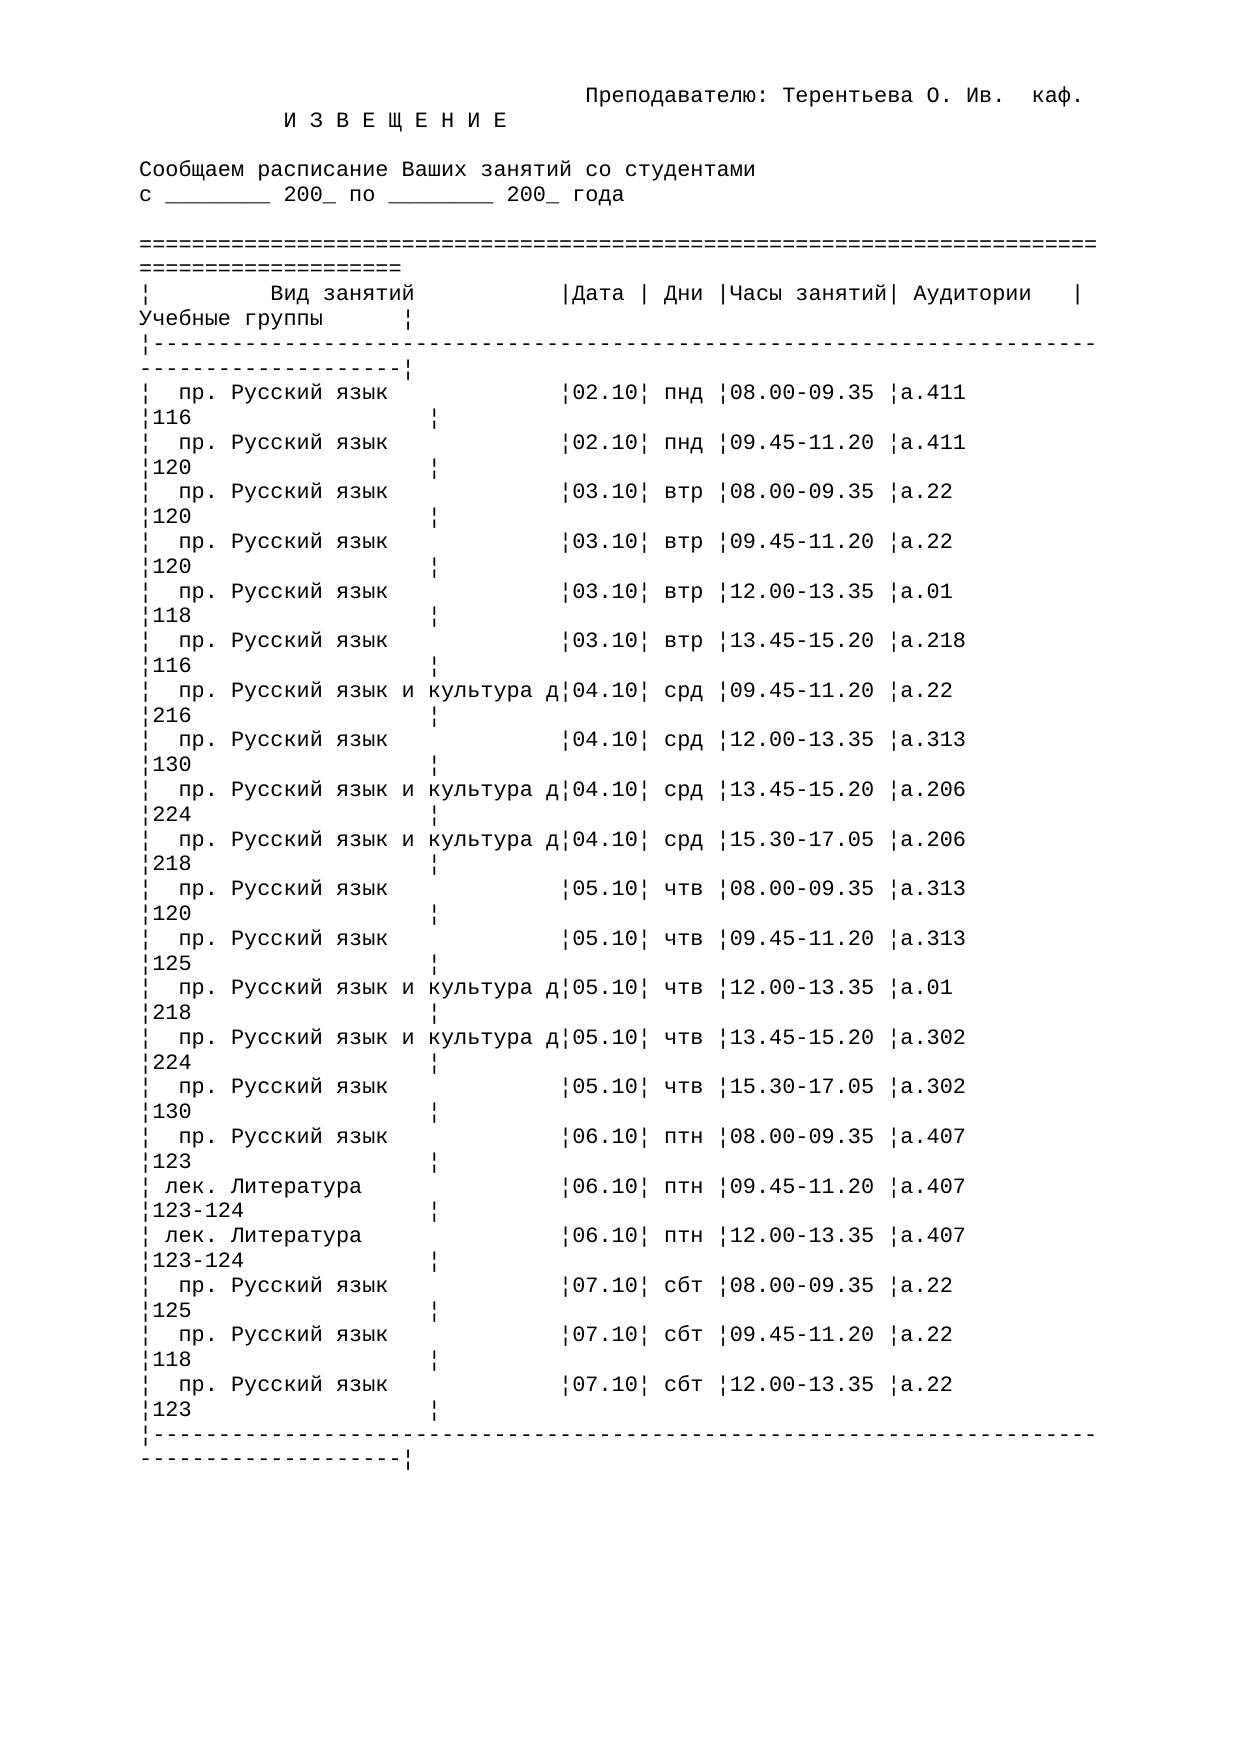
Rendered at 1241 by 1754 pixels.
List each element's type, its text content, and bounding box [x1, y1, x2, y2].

text ¦ пр. Русский язык ¦06.10¦ птн ¦08.00-09.35 ¦а.407 ¦123 ¦ [139, 1125, 1101, 1175]
text ¦ пр. Русский язык ¦03.10¦ втp ¦09.45-11.20 ¦а.22 ¦120 ¦ [139, 530, 1101, 580]
text ¦ пр. Русский язык ¦04.10¦ сpд ¦12.00-13.35 ¦а.313 ¦130 ¦ [139, 728, 1101, 778]
text с ________ 200_ по ________ 200_ года [139, 183, 1101, 208]
text ¦ пр. Русский язык ¦07.10¦ сбт ¦09.45-11.20 ¦а.22 ¦118 ¦ [139, 1323, 1101, 1373]
text ¦--------------------------------------------------------------------------------------------¦ [139, 1423, 1101, 1472]
text ============================================================================================= [139, 233, 1101, 282]
text ¦ пр. Русский язык и культура д¦05.10¦ чтв ¦13.45-15.20 ¦а.302 ¦224 ¦ [139, 1026, 1101, 1076]
text ¦ пр. Русский язык ¦05.10¦ чтв ¦08.00-09.35 ¦а.313 ¦120 ¦ [139, 877, 1101, 927]
text И З В Е Щ Е Н И Е [139, 109, 1101, 133]
text ¦ Вид занятий |Дата | Дни |Часы занятий| Аудитории | Учебные группы ¦ [139, 282, 1101, 332]
text ¦ пр. Русский язык ¦03.10¦ втp ¦08.00-09.35 ¦а.22 ¦120 ¦ [139, 481, 1101, 530]
text ¦ пр. Русский язык ¦02.10¦ пнд ¦08.00-09.35 ¦а.411 ¦116 ¦ [139, 381, 1101, 431]
text ¦ пр. Русский язык ¦05.10¦ чтв ¦09.45-11.20 ¦а.313 ¦125 ¦ [139, 927, 1101, 976]
text ¦ пр. Русский язык ¦03.10¦ втp ¦12.00-13.35 ¦а.01 ¦118 ¦ [139, 580, 1101, 629]
text ¦ пр. Русский язык и культура д¦04.10¦ сpд ¦15.30-17.05 ¦а.206 ¦218 ¦ [139, 828, 1101, 877]
text ¦ пр. Русский язык и культура д¦04.10¦ сpд ¦13.45-15.20 ¦а.206 ¦224 ¦ [139, 778, 1101, 828]
text ¦ лек. Литература ¦06.10¦ птн ¦12.00-13.35 ¦а.407 ¦123-124 ¦ [139, 1224, 1101, 1274]
text ¦ пр. Русский язык и культура д¦04.10¦ сpд ¦09.45-11.20 ¦а.22 ¦216 ¦ [139, 679, 1101, 728]
text Сообщаем расписание Ваших занятий со студентами [139, 158, 1101, 183]
text ¦--------------------------------------------------------------------------------------------¦ [139, 332, 1101, 381]
text ¦ лек. Литература ¦06.10¦ птн ¦09.45-11.20 ¦а.407 ¦123-124 ¦ [139, 1175, 1101, 1224]
text Преподавателю: Терентьева О. Ив. каф. [139, 84, 1101, 109]
text ¦ пр. Русский язык ¦02.10¦ пнд ¦09.45-11.20 ¦а.411 ¦120 ¦ [139, 431, 1101, 481]
text ¦ пр. Русский язык и культура д¦05.10¦ чтв ¦12.00-13.35 ¦а.01 ¦218 ¦ [139, 976, 1101, 1026]
text ¦ пр. Русский язык ¦05.10¦ чтв ¦15.30-17.05 ¦а.302 ¦130 ¦ [139, 1076, 1101, 1125]
text ¦ пр. Русский язык ¦07.10¦ сбт ¦12.00-13.35 ¦а.22 ¦123 ¦ [139, 1373, 1101, 1423]
text ¦ пр. Русский язык ¦07.10¦ сбт ¦08.00-09.35 ¦а.22 ¦125 ¦ [139, 1274, 1101, 1323]
text ¦ пр. Русский язык ¦03.10¦ втp ¦13.45-15.20 ¦а.218 ¦116 ¦ [139, 629, 1101, 679]
